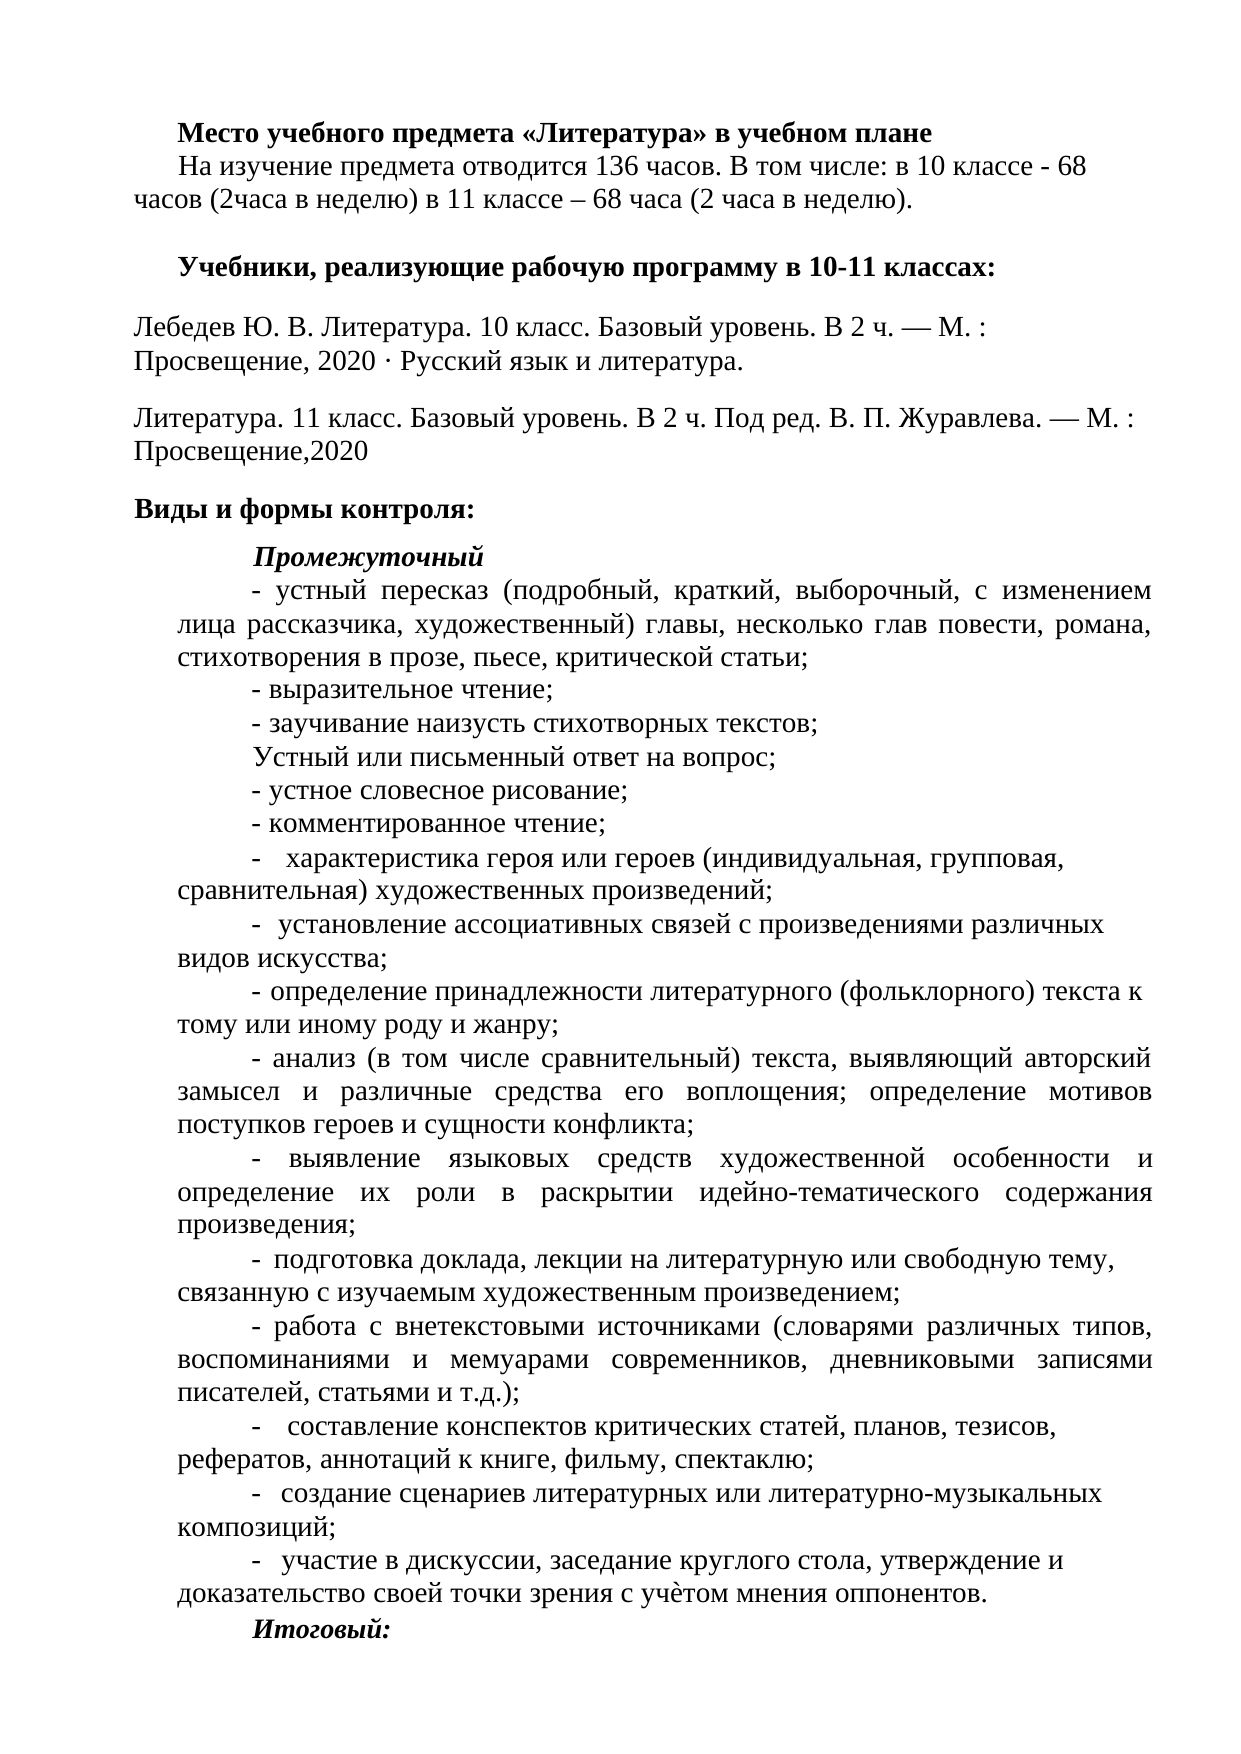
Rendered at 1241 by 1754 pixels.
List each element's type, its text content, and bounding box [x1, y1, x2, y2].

text На изучение предмета отводится 136 часов. В том числе: в 10 классе - 68 часов (2часа в неделю) в 11 классе – 68 часа (2 часа в неделю). [133, 149, 1089, 215]
list установление ассоциативных связей с произведениями различных видов искусства; [177, 907, 1105, 973]
list подготовка доклада, лекции на литературную или свободную тему, связанную с изучаемым художественным произведением; [177, 1242, 1115, 1307]
list анализ (в том числе сравнительный) текста, выявляющий авторский замысел и различные средства его воплощения; определение мотивов поступков героев и сущности конфликта; [177, 1041, 1153, 1140]
text Виды и формы контроля: [110, 491, 475, 524]
list устный пересказ (подробный, краткий, выборочный, с изменением лица рассказчика, художественный) главы, несколько глав повести, романа, стихотворения в прозе, пьесе, критической статьи; [177, 573, 1152, 672]
list устное словесное рисование; [251, 773, 1167, 806]
text Учебники, реализующие рабочую программу в 10-11 классах: [177, 249, 1167, 283]
list работа с внетекстовыми источниками (словарями различных типов, воспоминаниями и мемуарами современников, дневниковыми записями писателей, статьями и т.д.); [177, 1309, 1153, 1408]
list определение принадлежности литературного (фольклорного) текста к тому или иному роду и жанру; [177, 974, 1143, 1040]
list характеристика героя или героев (индивидуальная, групповая, сравнительная) художественных произведений; [177, 841, 1065, 906]
list заучивание наизусть стихотворных текстов; Устный или письменный ответ на вопрос; [251, 706, 819, 773]
text Промежуточный [110, 540, 484, 573]
text Лебедев Ю. В. Литература. 10 класс. Базовый уровень. В 2 ч. — М. : Просвещение, 2020 · Русский язык и литература. [133, 309, 990, 376]
list выявление языковых средств художественной особенности и определение их роли в раскрытии идейно-тематического содержания произведения; [177, 1141, 1153, 1240]
list составление конспектов критических статей, планов, тезисов, рефератов, аннотаций к книге, фильму, спектаклю; [177, 1409, 1058, 1475]
text Литература. 11 класс. Базовый уровень. В 2 ч. Под ред. В. П. Журавлева. — М. : Просвещение,2020 [133, 400, 1135, 467]
list комментированное чтение; [251, 806, 1167, 839]
list создание сценариев литературных или литературно-музыкальных композиций; [177, 1477, 1104, 1542]
text Итоговый: [252, 1612, 1167, 1644]
list участие в дискуссии, заседание круглого стола, утверждение и доказательство своей точки зрения с учѐтом мнения оппонентов. [177, 1543, 1064, 1609]
text Место учебного предмета «Литература» в учебном плане [177, 115, 1167, 149]
list выразительное чтение; [251, 672, 1167, 706]
